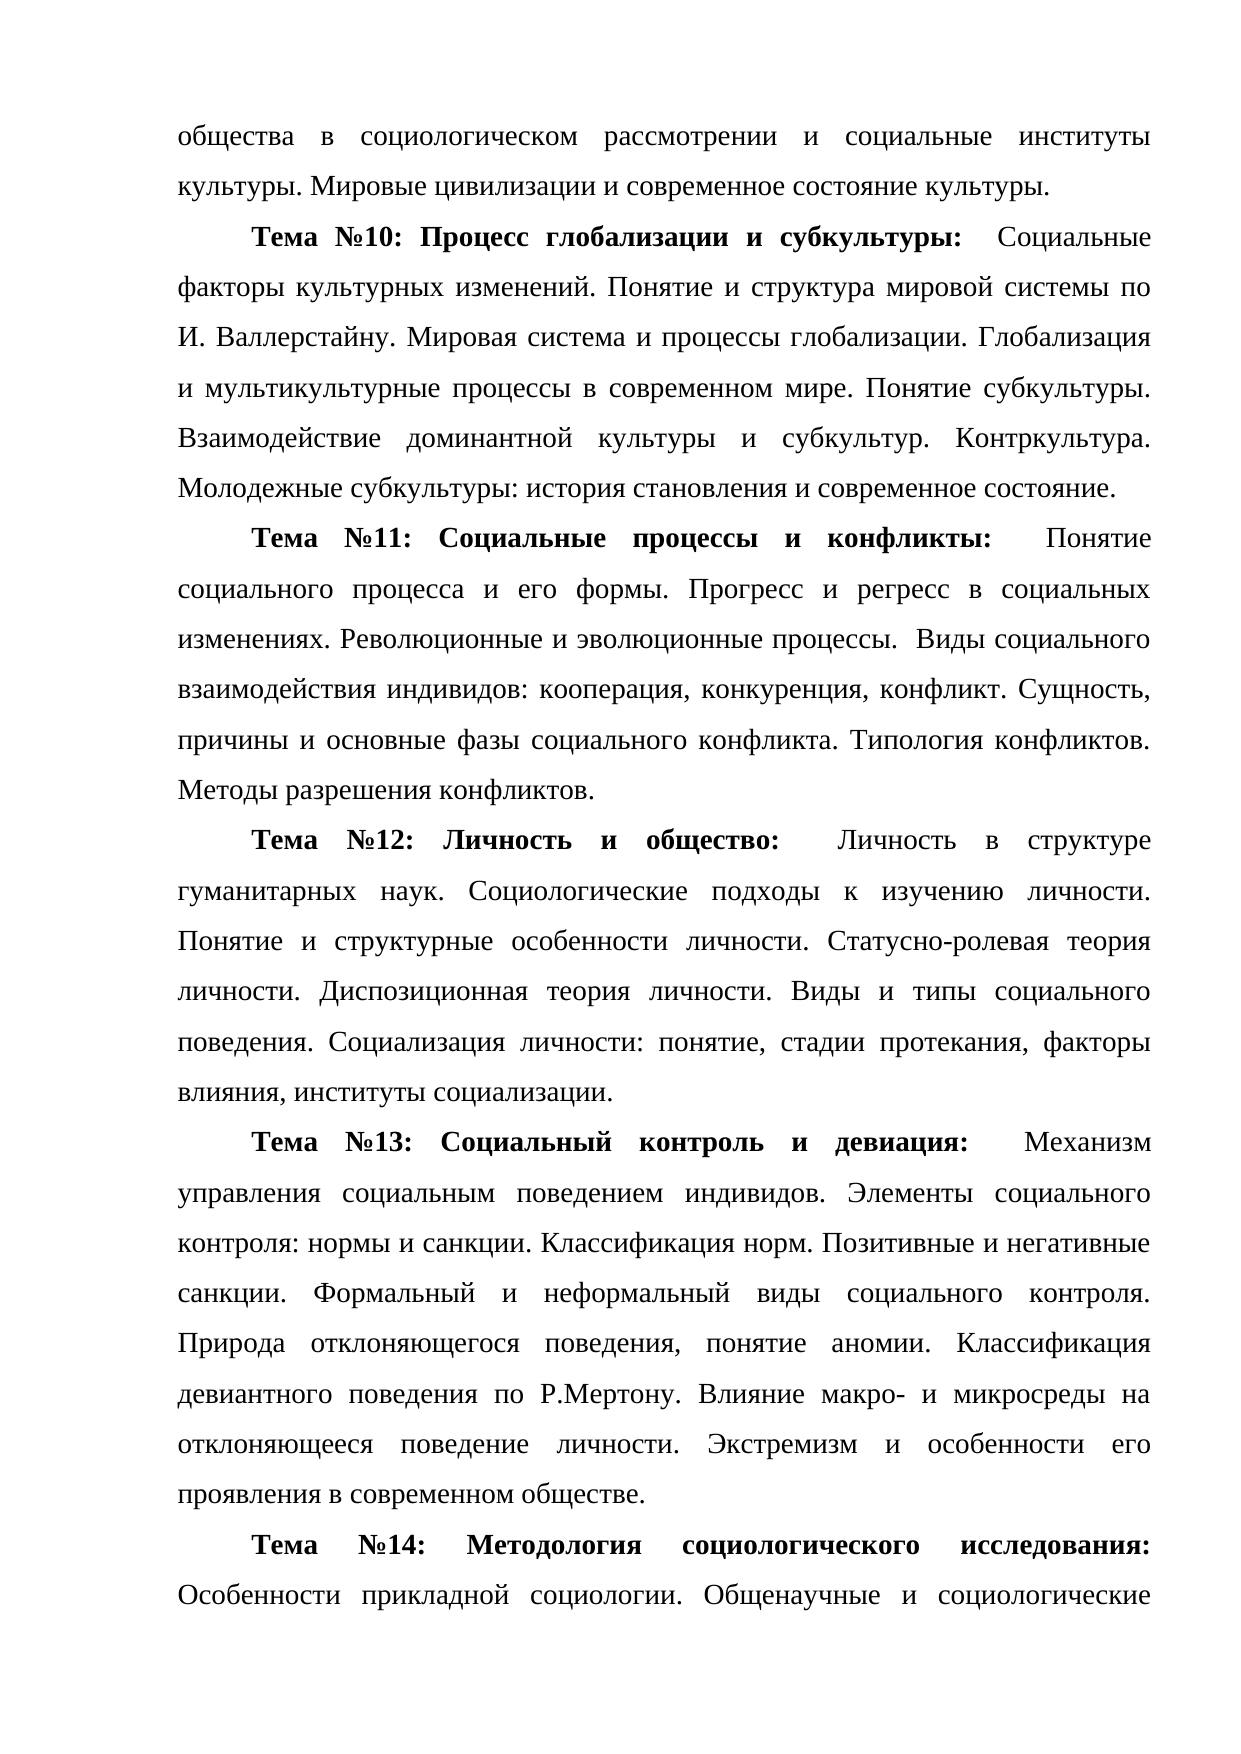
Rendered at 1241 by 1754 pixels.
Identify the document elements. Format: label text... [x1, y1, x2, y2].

text Тема №13: Социальный контроль и девиация: Механизм управления социальным поведением индивидов. Элементы социального контроля: нормы и санкции. Классификация норм. Позитивные и негативные санкции. Формальный и неформальный виды социального контроля. Природа отклоняющегося поведения, понятие аномии. Классификация девиантного поведения по Р.Мертону. Влияние макро- и микросреды на отклоняющееся поведение личности. Экстремизм и особенности его проявления в современном обществе. [177, 1124, 1152, 1510]
text Тема №11: Социальные процессы и конфликты: Понятие социального процесса и его формы. Прогресс и регресс в социальных изменениях. Революционные и эволюционные процессы. Виды социального взаимодействия индивидов: кооперация, конкуренция, конфликт. Сущность, причины и основные фазы социального конфликта. Типология конфликтов. Методы разрешения конфликтов. [177, 521, 1152, 806]
text Тема №12: Личность и общество: Личность в структуре гуманитарных наук. Социологические подходы к изучению личности. Понятие и структурные особенности личности. Статусно-ролевая теория личности. Диспозиционная теория личности. Виды и типы социального поведения. Социализация личности: понятие, стадии протекания, факторы влияния, институты социализации. [177, 822, 1152, 1108]
text Тема №10: Процесс глобализации и субкультуры: Социальные факторы культурных изменений. Понятие и структура мировой системы по И. Валлерстайну. Мировая система и процессы глобализации. Глобализация и мультикультурные процессы в современном мире. Понятие субкультуры. Взаимодействие доминантной культуры и субкультур. Контркультура. Молодежные субкультуры: история становления и современное состояние. [177, 219, 1152, 504]
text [177, 118, 1152, 202]
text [177, 1527, 1152, 1611]
